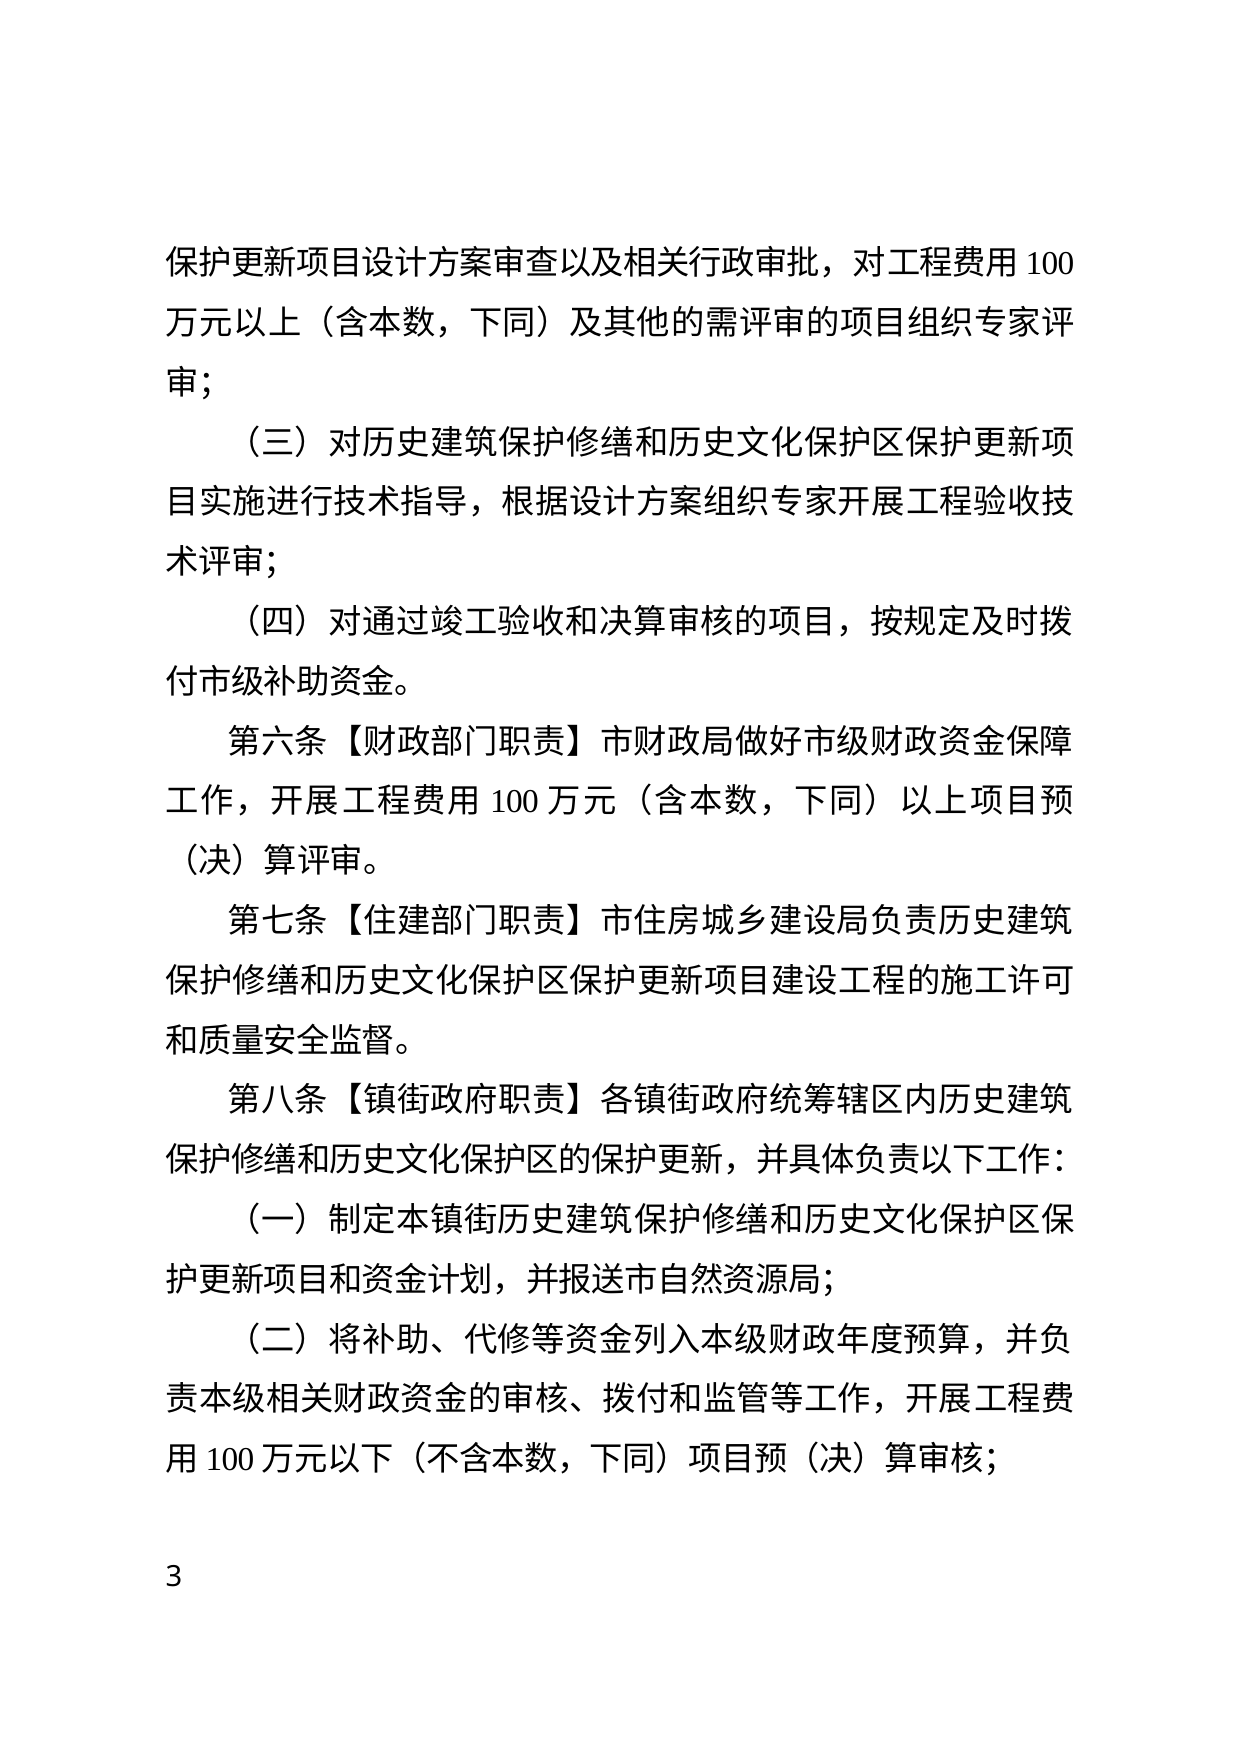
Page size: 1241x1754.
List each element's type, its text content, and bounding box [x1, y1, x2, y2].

text （三）对历史建筑保护修缮和历史文化保护区保护更新项目实施进行技术指导，根据设计方案组织专家开展工程验收技术评审； [165, 406, 1075, 586]
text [165, 227, 1075, 406]
text （二）将补助、代修等资金列入本级财政年度预算，并负责本级相关财政资金的审核、拨付和监管等工作，开展工程费用100万元以下（不含本数，下同）项目预（决）算审核； [165, 1303, 1075, 1483]
text 第七条【住建部门职责】市住房城乡建设局负责历史建筑保护修缮和历史文化保护区保护更新项目建设工程的施工许可和质量安全监督。 [165, 885, 1075, 1064]
text （一）制定本镇街历史建筑保护修缮和历史文化保护区保护更新项目和资金计划，并报送市自然资源局； [165, 1184, 1075, 1303]
text 第八条【镇街政府职责】各镇街政府统筹辖区内历史建筑保护修缮和历史文化保护区的保护更新，并具体负责以下工作： [165, 1064, 1075, 1184]
text （四）对通过竣工验收和决算审核的项目，按规定及时拨付市级补助资金。 [165, 586, 1075, 705]
text 第六条【财政部门职责】市财政局做好市级财政资金保障工作，开展工程费用100万元（含本数，下同）以上项目预（决）算评审。 [165, 705, 1075, 885]
